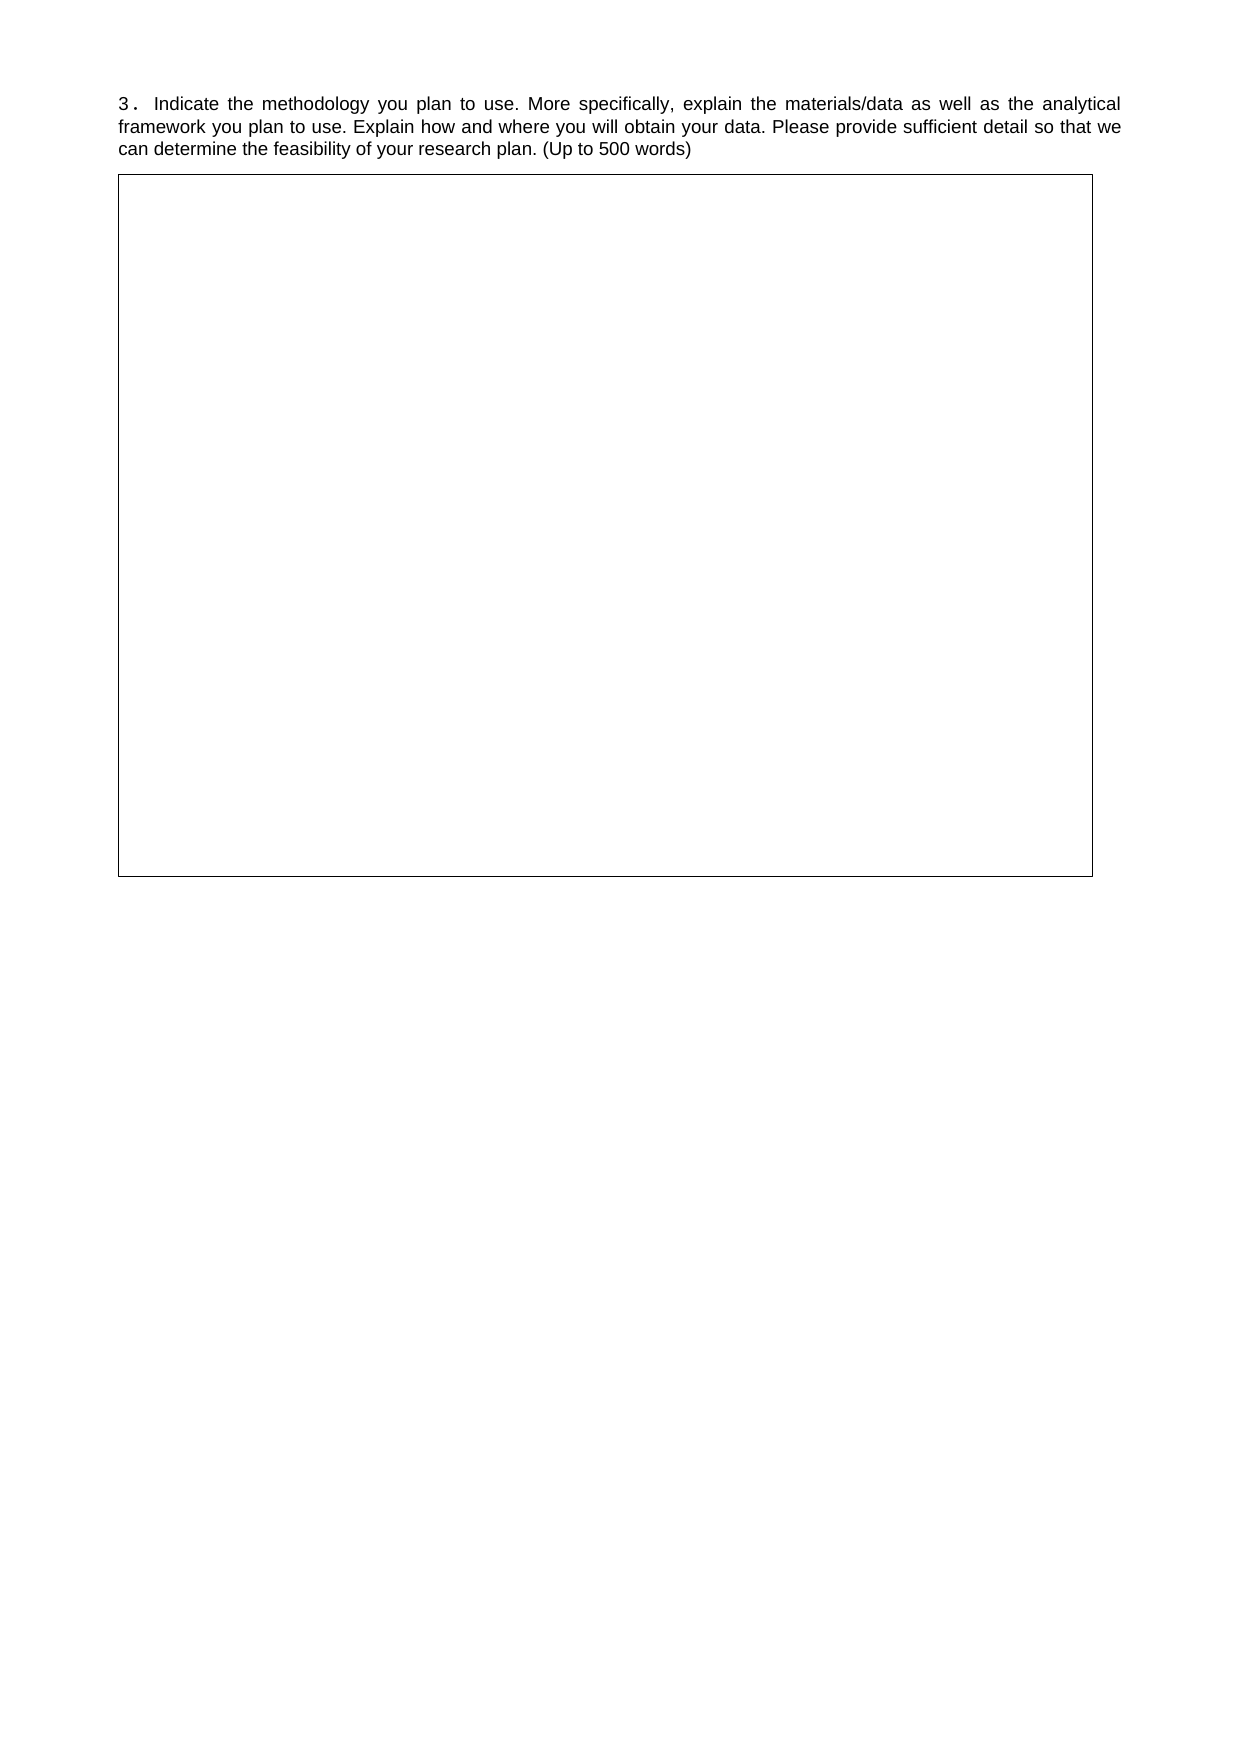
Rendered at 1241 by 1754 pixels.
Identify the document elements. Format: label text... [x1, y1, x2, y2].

text 3．Indicate the methodology you plan to use. More specifically, explain the materials/data as well as the analytical framework you plan to use. Explain how and where you will obtain your data. Please provide sufficient detail so that we can determine the feasibility of your research plan. (Up to 500 words) [118, 89, 1122, 159]
